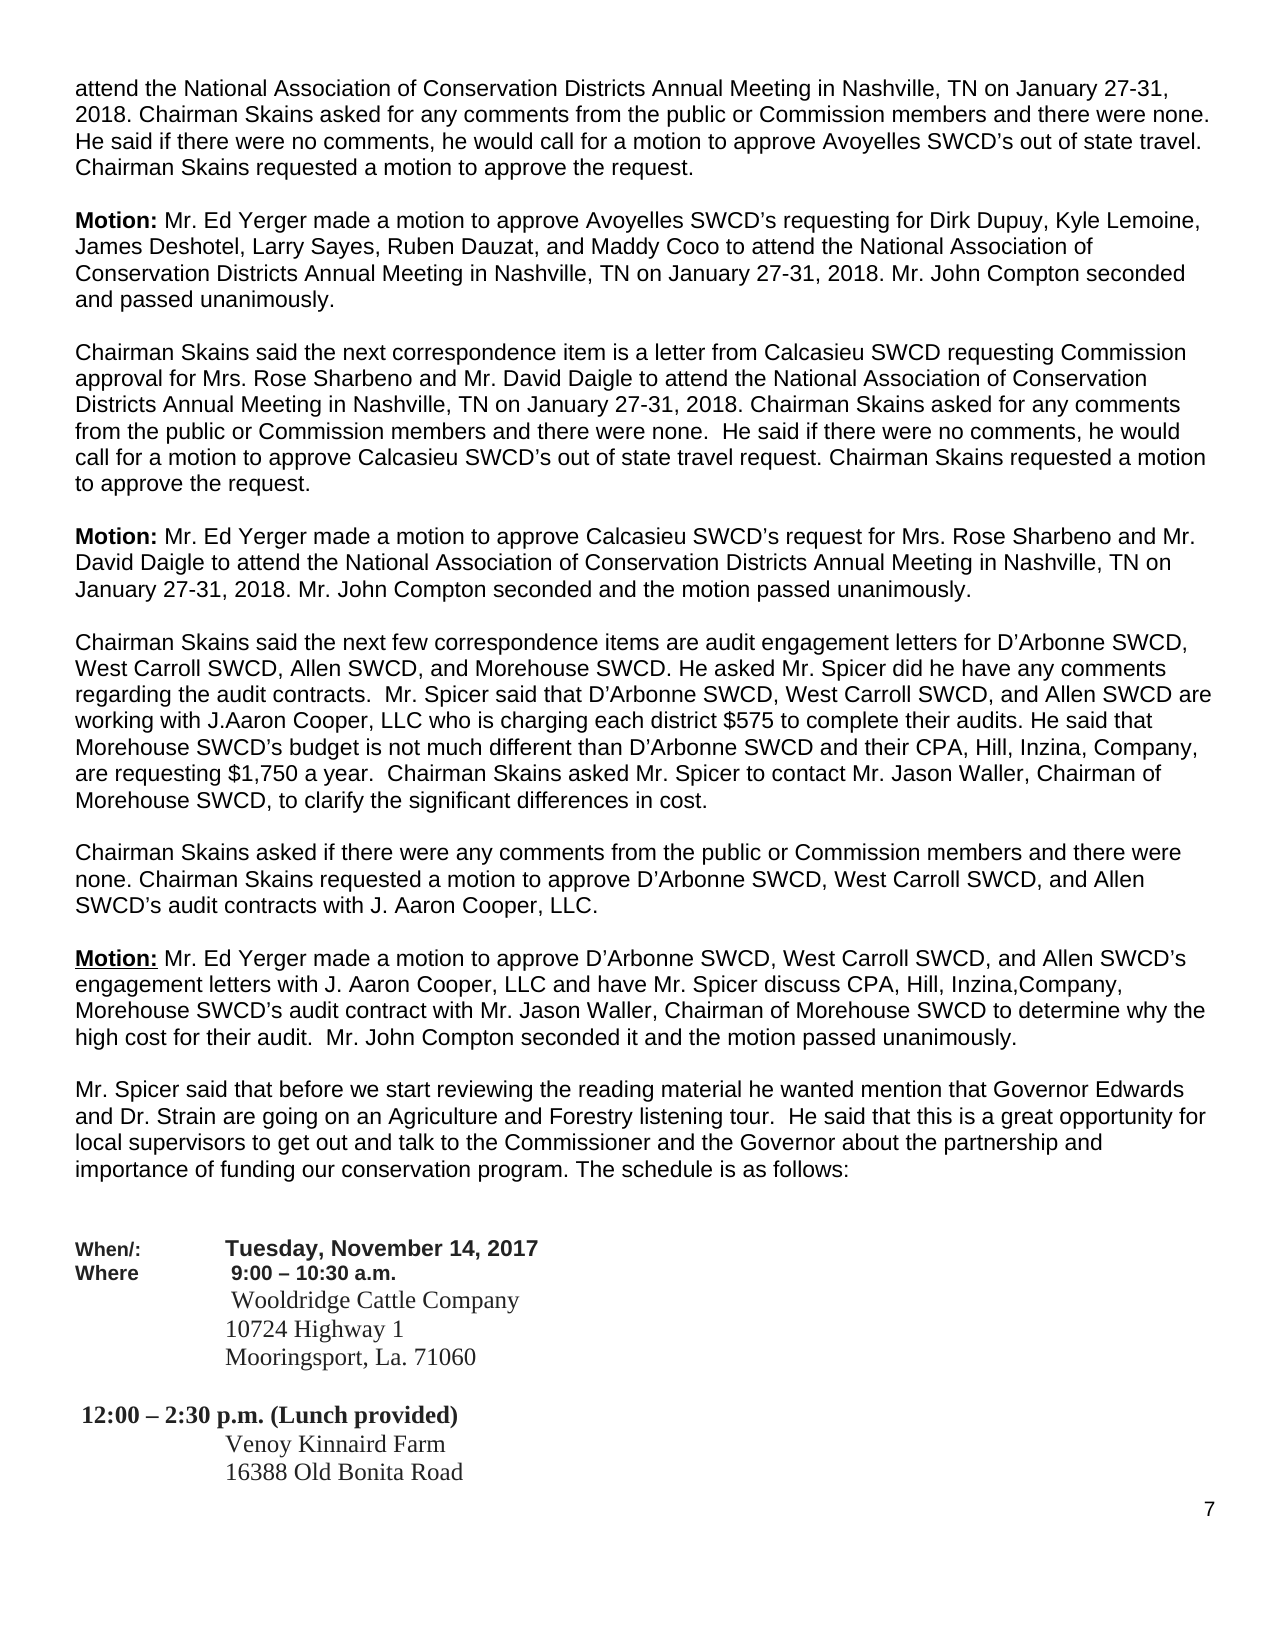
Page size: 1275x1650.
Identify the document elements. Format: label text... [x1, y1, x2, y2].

text Venoy Kinnaird Farm [75, 1429, 1215, 1457]
text 12:00 – 2:30 p.m. (Lunch provided) [75, 1400, 1215, 1429]
text 10724 Highway 1 [75, 1314, 1215, 1342]
text Where 9:00 – 10:30 a.m. [75, 1261, 1215, 1285]
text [75, 75, 1215, 180]
text Motion: Mr. Ed Yerger made a motion to approve Calcasieu SWCD’s request for Mrs. Rose Sharbeno and Mr. David Daigle to attend the National Association of Conservation Districts Annual Meeting in Nashville, TN on January 27-31, 2018. Mr. John Compton seconded and the motion passed unanimously. [75, 523, 1215, 602]
text Chairman Skains asked if there were any comments from the public or Commission members and there were none. Chairman Skains requested a motion to approve D’Arbonne SWCD, West Carroll SWCD, and Allen SWCD’s audit contracts with J. Aaron Cooper, LLC. [75, 839, 1215, 918]
text When/: Tuesday, November 14, 2017 [75, 1234, 1215, 1261]
text Chairman Skains said the next few correspondence items are audit engagement letters for D’Arbonne SWCD, West Carroll SWCD, Allen SWCD, and Morehouse SWCD. He asked Mr. Spicer did he have any comments regarding the audit contracts. Mr. Spicer said that D’Arbonne SWCD, West Carroll SWCD, and Allen SWCD are working with J.Aaron Cooper, LLC who is charging each district $575 to complete their audits. He said that Morehouse SWCD’s budget is not much different than D’Arbonne SWCD and their CPA, Hill, Inzina, Company, are requesting $1,750 a year. Chairman Skains asked Mr. Spicer to contact Mr. Jason Waller, Chairman of Morehouse SWCD, to clarify the significant differences in cost. [75, 628, 1215, 813]
text Chairman Skains said the next correspondence item is a letter from Calcasieu SWCD requesting Commission approval for Mrs. Rose Sharbeno and Mr. David Daigle to attend the National Association of Conservation Districts Annual Meeting in Nashville, TN on January 27-31, 2018. Chairman Skains asked for any comments from the public or Commission members and there were none. He said if there were no comments, he would call for a motion to approve Calcasieu SWCD’s out of state travel request. Chairman Skains requested a motion to approve the request. [75, 338, 1215, 497]
text 16388 Old Bonita Road [75, 1457, 1215, 1486]
text Mooringsport, La. 71060 [75, 1342, 1215, 1371]
text Wooldridge Cattle Company [75, 1285, 1215, 1314]
text Mr. Spicer said that before we start reviewing the reading material he wanted mention that Governor Edwards and Dr. Strain are going on an Agriculture and Forestry listening tour. He said that this is a great opportunity for local supervisors to get out and talk to the Commissioner and the Governor about the partnership and importance of funding our conservation program. The schedule is as follows: [75, 1076, 1215, 1182]
text Motion: Mr. Ed Yerger made a motion to approve D’Arbonne SWCD, West Carroll SWCD, and Allen SWCD’s engagement letters with J. Aaron Cooper, LLC and have Mr. Spicer discuss CPA, Hill, Inzina,Company, Morehouse SWCD’s audit contract with Mr. Jason Waller, Chairman of Morehouse SWCD to determine why the high cost for their audit. Mr. John Compton seconded it and the motion passed unanimously. [75, 945, 1215, 1050]
text Motion: Mr. Ed Yerger made a motion to approve Avoyelles SWCD’s requesting for Dirk Dupuy, Kyle Lemoine, James Deshotel, Larry Sayes, Ruben Dauzat, and Maddy Coco to attend the National Association of Conservation Districts Annual Meeting in Nashville, TN on January 27-31, 2018. Mr. John Compton seconded and passed unanimously. [75, 207, 1215, 312]
